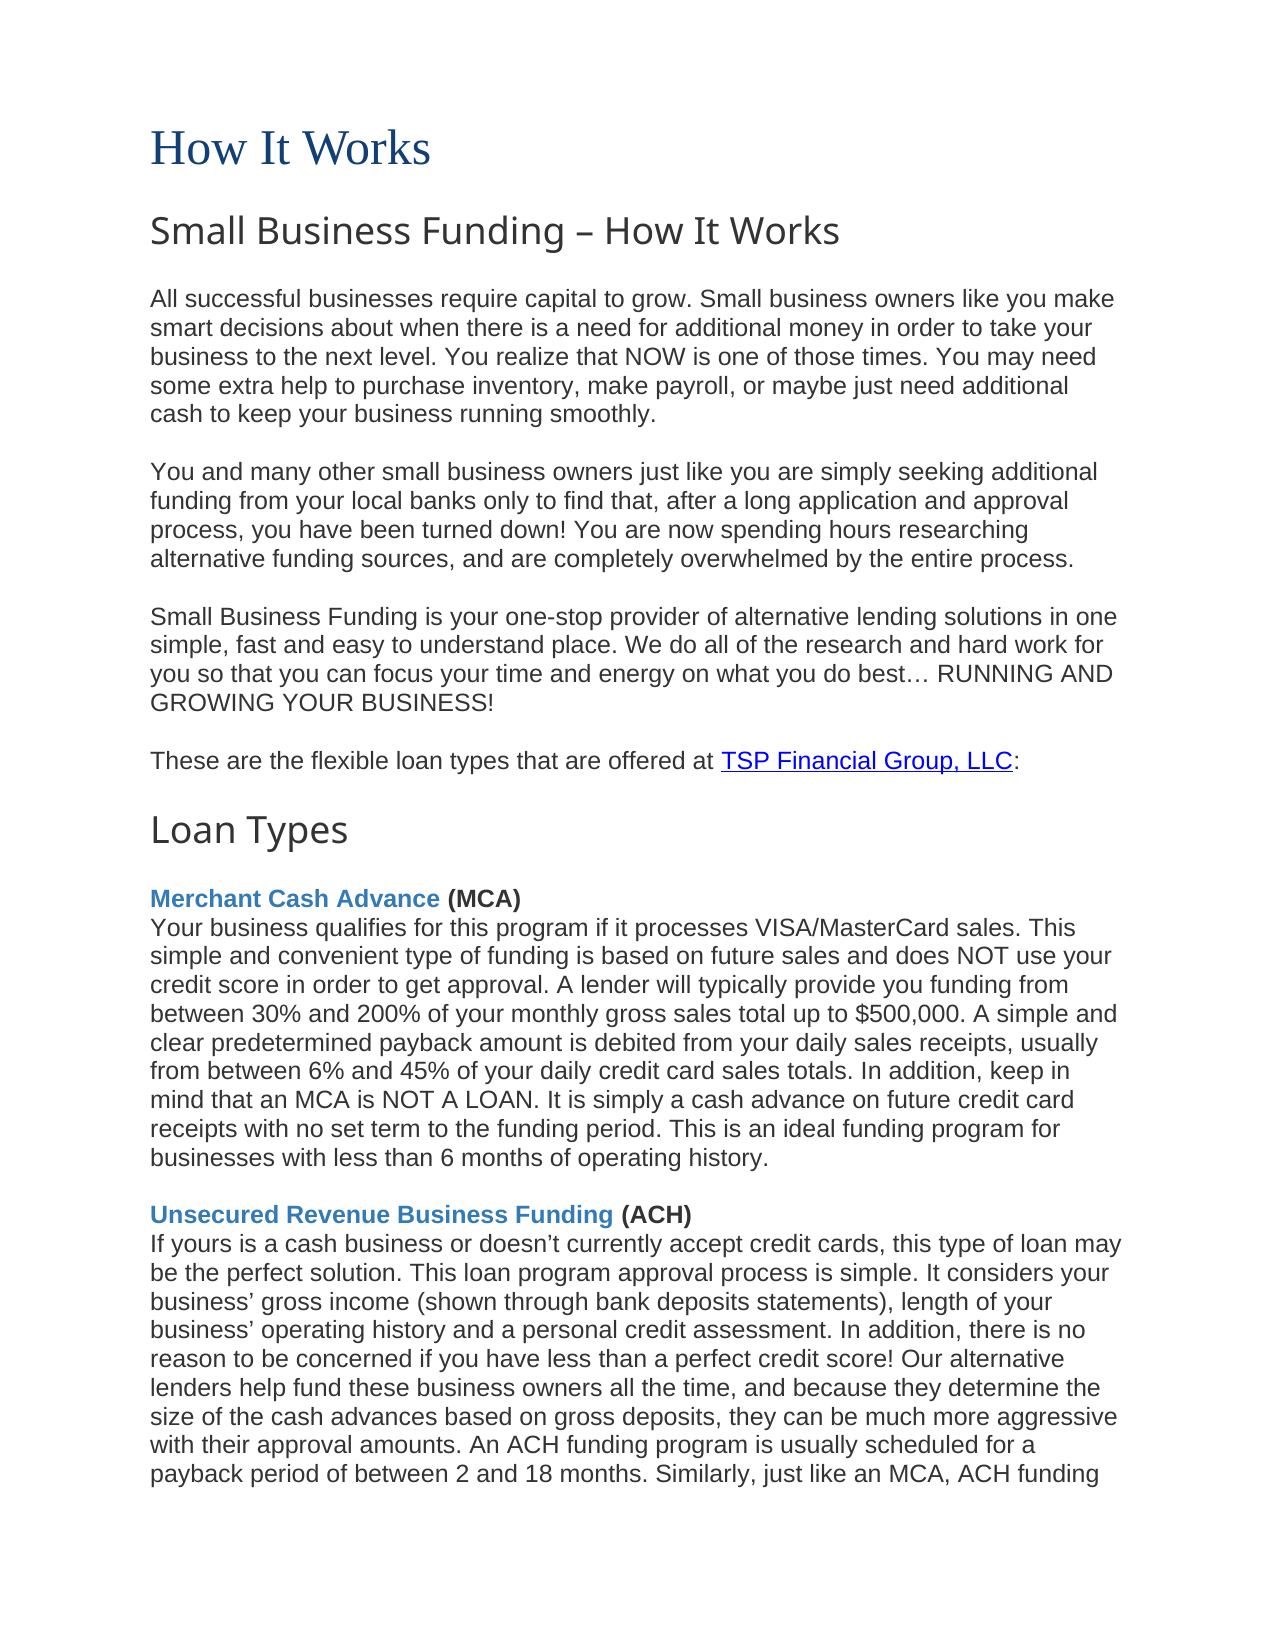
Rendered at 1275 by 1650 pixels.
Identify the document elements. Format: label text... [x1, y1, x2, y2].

text Small Business Funding – How It Works [150, 204, 1125, 255]
text You and many other small business owners just like you are simply seeking additional funding from your local banks only to find that, after a long application and approval process, you have been turned down! You are now spending hours researching alternative funding sources, and are completely overwhelmed by the entire process. [150, 457, 1125, 572]
text Loan Types [150, 803, 1125, 854]
text These are the flexible loan types that are offered at TSP Financial Group, LLC: [150, 746, 1125, 774]
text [150, 1200, 1125, 1488]
text Merchant Cash Advance (MCA) Your business qualifies for this program if it processes VISA/MasterCard sales. This simple and convenient type of funding is based on future sales and does NOT use your credit score in order to get approval. A lender will typically provide you funding from between 30% and 200% of your monthly gross sales total up to $500,000. A simple and clear predetermined payback amount is debited from your daily sales receipts, usually from between 6% and 45% of your daily credit card sales totals. In addition, keep in mind that an MCA is NOT A LOAN. It is simply a cash advance on future credit card receipts with no set term to the funding period. This is an ideal funding program for businesses with less than 6 months of operating history. [150, 884, 1125, 1171]
text Small Business Funding is your one-stop provider of alternative lending solutions in one simple, fast and easy to understand place. We do all of the research and hard work for you so that you can focus your time and energy on what you do best… RUNNING AND GROWING YOUR BUSINESS! [150, 601, 1125, 716]
text How It Works [150, 117, 1125, 175]
text All successful businesses require capital to grow. Small business owners like you make smart decisions about when there is a need for additional money in order to take your business to the next level. You realize that NOW is one of those times. You may need some extra help to purchase inventory, make payroll, or maybe just need additional cash to keep your business running smoothly. [150, 284, 1125, 428]
